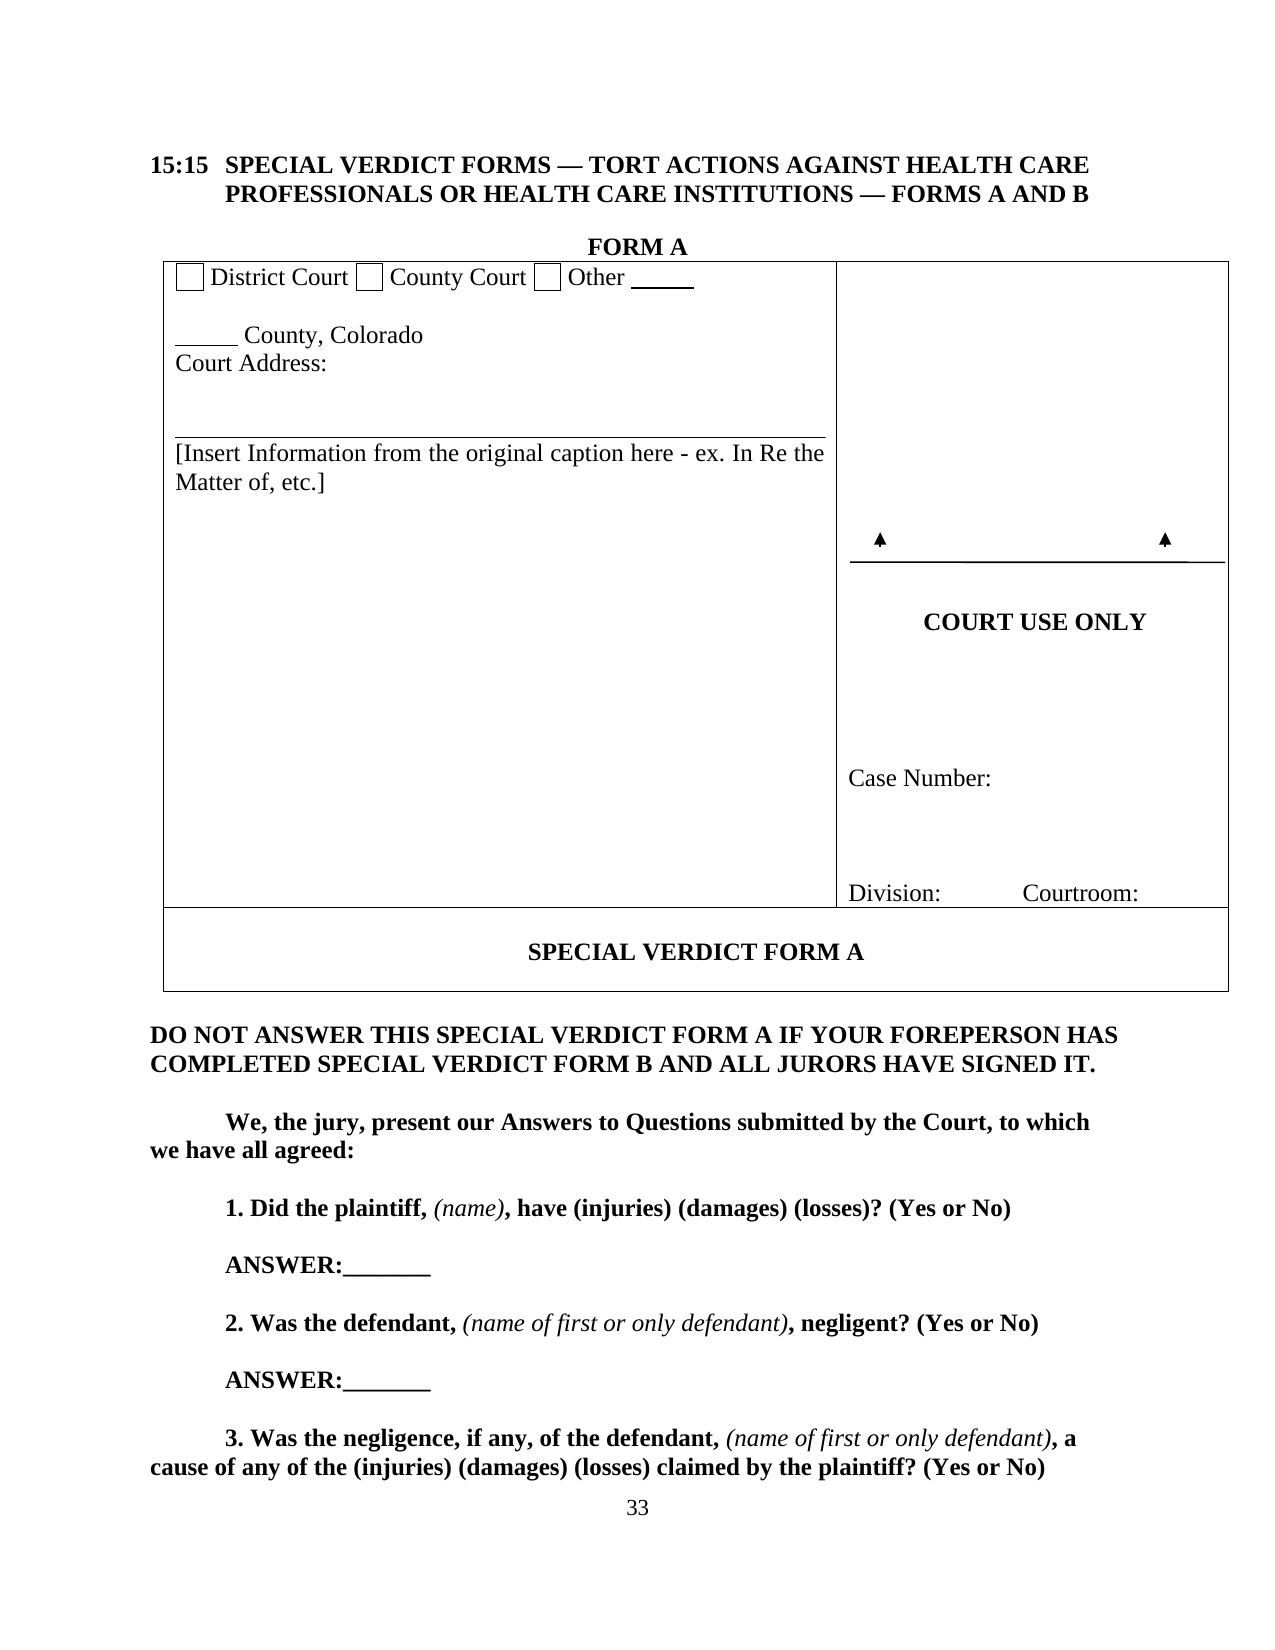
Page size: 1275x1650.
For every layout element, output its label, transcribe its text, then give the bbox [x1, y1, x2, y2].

text DO NOT ANSWER THIS SPECIAL VERDICT FORM A IF YOUR FOREPERSON HAS COMPLETED SPECIAL VERDICT FORM B AND ALL JURORS HAVE SIGNED IT. [150, 1021, 1125, 1078]
table_header COURT USE ONLY Case Number: Division: Courtroom: [837, 262, 1228, 907]
text FORM A [150, 232, 1125, 261]
text 3. Was the negligence, if any, of the defendant, (name of first or only defendant), a cause of any of the (injuries) (damages) (losses) claimed by the plaintiff? (Yes or No) [150, 1423, 1125, 1481]
text ANSWER:_______ [150, 1366, 1125, 1394]
text 1. Did the plaintiff, (name), have (injuries) (damages) (losses)? (Yes or No) [150, 1193, 1125, 1222]
text ANSWER:_______ [150, 1251, 1125, 1279]
text We, the jury, present our Answers to Questions submitted by the Court, to which we have all agreed: [150, 1107, 1125, 1164]
text 2. Was the defendant, (name of first or only defendant), negligent? (Yes or No) [150, 1308, 1125, 1337]
text 15:15 SPECIAL VERDICT FORMS — TORT ACTIONS AGAINST HEALTH CARE PROFESSIONALS OR HEALTH CARE INSTITUTIONS — FORMS A AND B [150, 150, 1125, 207]
table_cell SPECIAL VERDICT FORM A [164, 908, 1228, 991]
table_header District Court County Court Other County, Colorado Court Address: [Insert Information from the original caption here - ex. In Re the Matter of, etc.] [164, 262, 836, 907]
